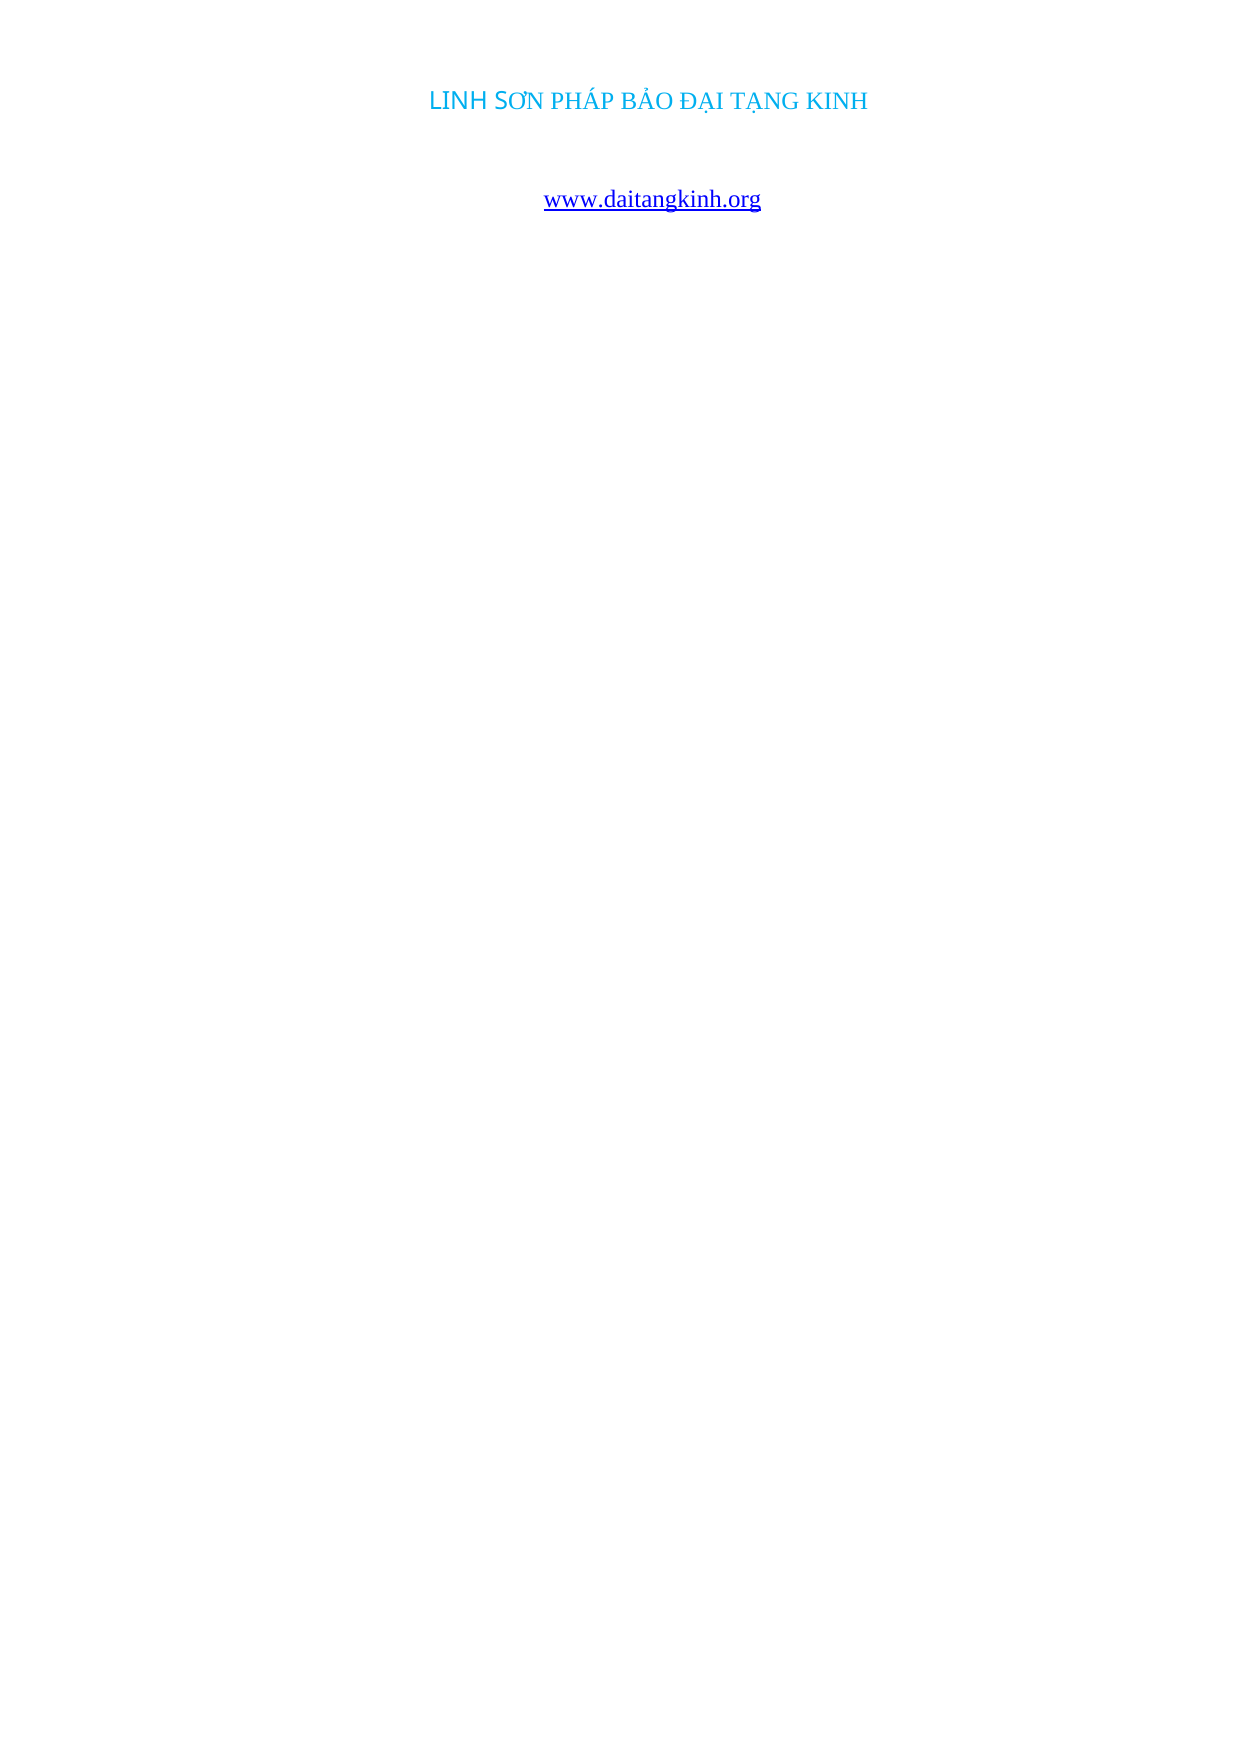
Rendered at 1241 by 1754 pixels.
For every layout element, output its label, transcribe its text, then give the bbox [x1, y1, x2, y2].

text www.daitangkinh.org [478, 184, 826, 213]
